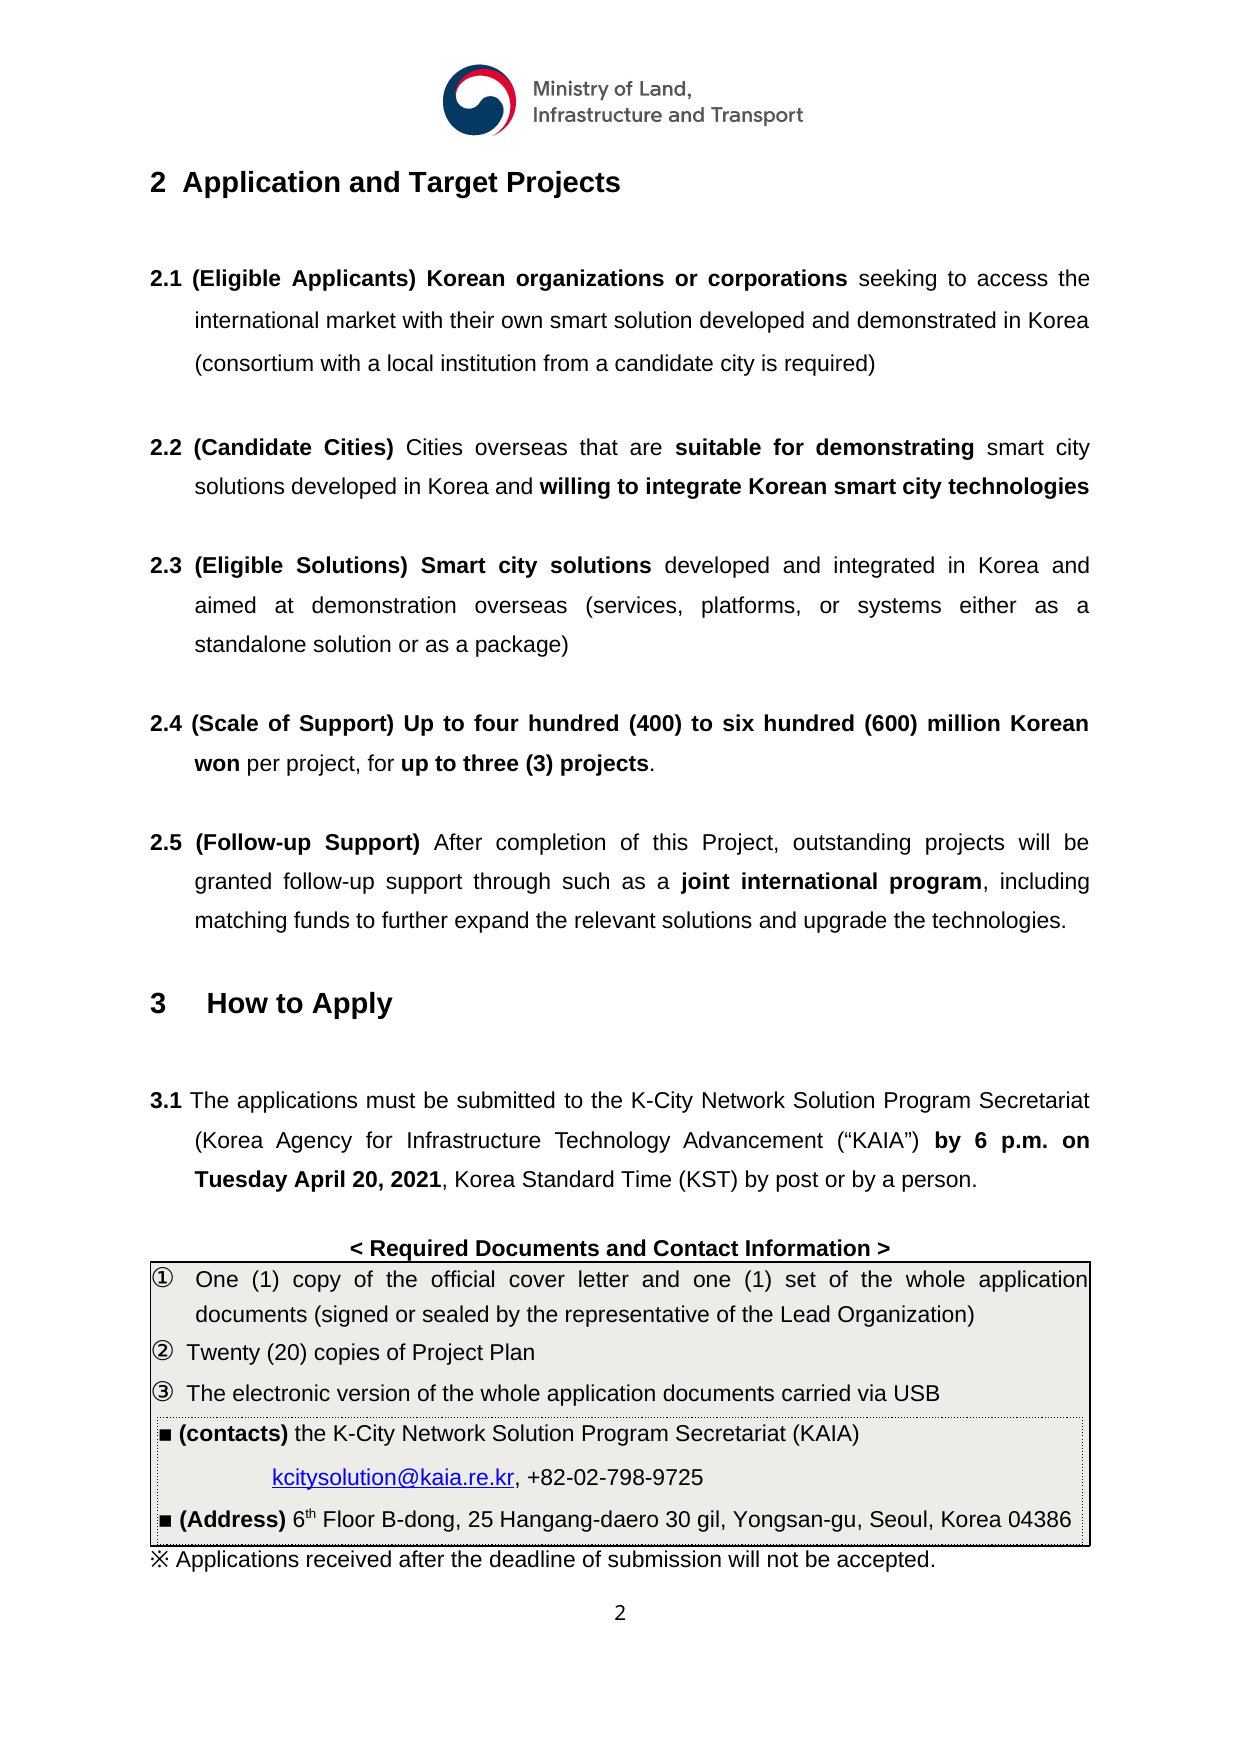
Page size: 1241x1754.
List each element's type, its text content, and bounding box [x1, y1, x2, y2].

text 2.4 (Scale of Support) Up to four hundred (400) to six hundred (600) million Korean won per project, for up to three (3) projects. [150, 710, 1090, 776]
text 2.2 (Candidate Cities) Cities overseas that are suitable for demonstrating smart city solutions developed in Korea and willing to integrate Korean smart city technologies [150, 434, 1090, 499]
text < Required Documents and Contact Information > [150, 1235, 1090, 1261]
picture [411, 58, 829, 141]
text 2 Application and Target Projects [150, 165, 1090, 198]
text 2.5 (Follow-up Support) After completion of this Project, outstanding projects will be granted follow-up support through such as a joint international program, including matching funds to further expand the relevant solutions and upgrade the technologies. [150, 828, 1090, 934]
list How to Apply [150, 986, 1090, 1020]
text 2.1 (Eligible Applicants) Korean organizations or corporations seeking to access the international market with their own smart solution developed and demonstrated in Korea (consortium with a local institution from a candidate city is required) [150, 265, 1090, 376]
text 2.3 (Eligible Solutions) Smart city solutions developed and integrated in Korea and aimed at demonstration overseas (services, platforms, or systems either as a standalone solution or as a package) [150, 552, 1090, 657]
text ※ Applications received after the deadline of submission will not be accepted. [150, 1547, 1090, 1572]
text 3.1 The applications must be submitted to the K-City Network Solution Program Secretariat (Korea Agency for Infrastructure Technology Advancement (“KAIA”) by 6 p.m. on Tuesday April 20, 2021, Korea Standard Time (KST) by post or by a person. [150, 1087, 1090, 1192]
